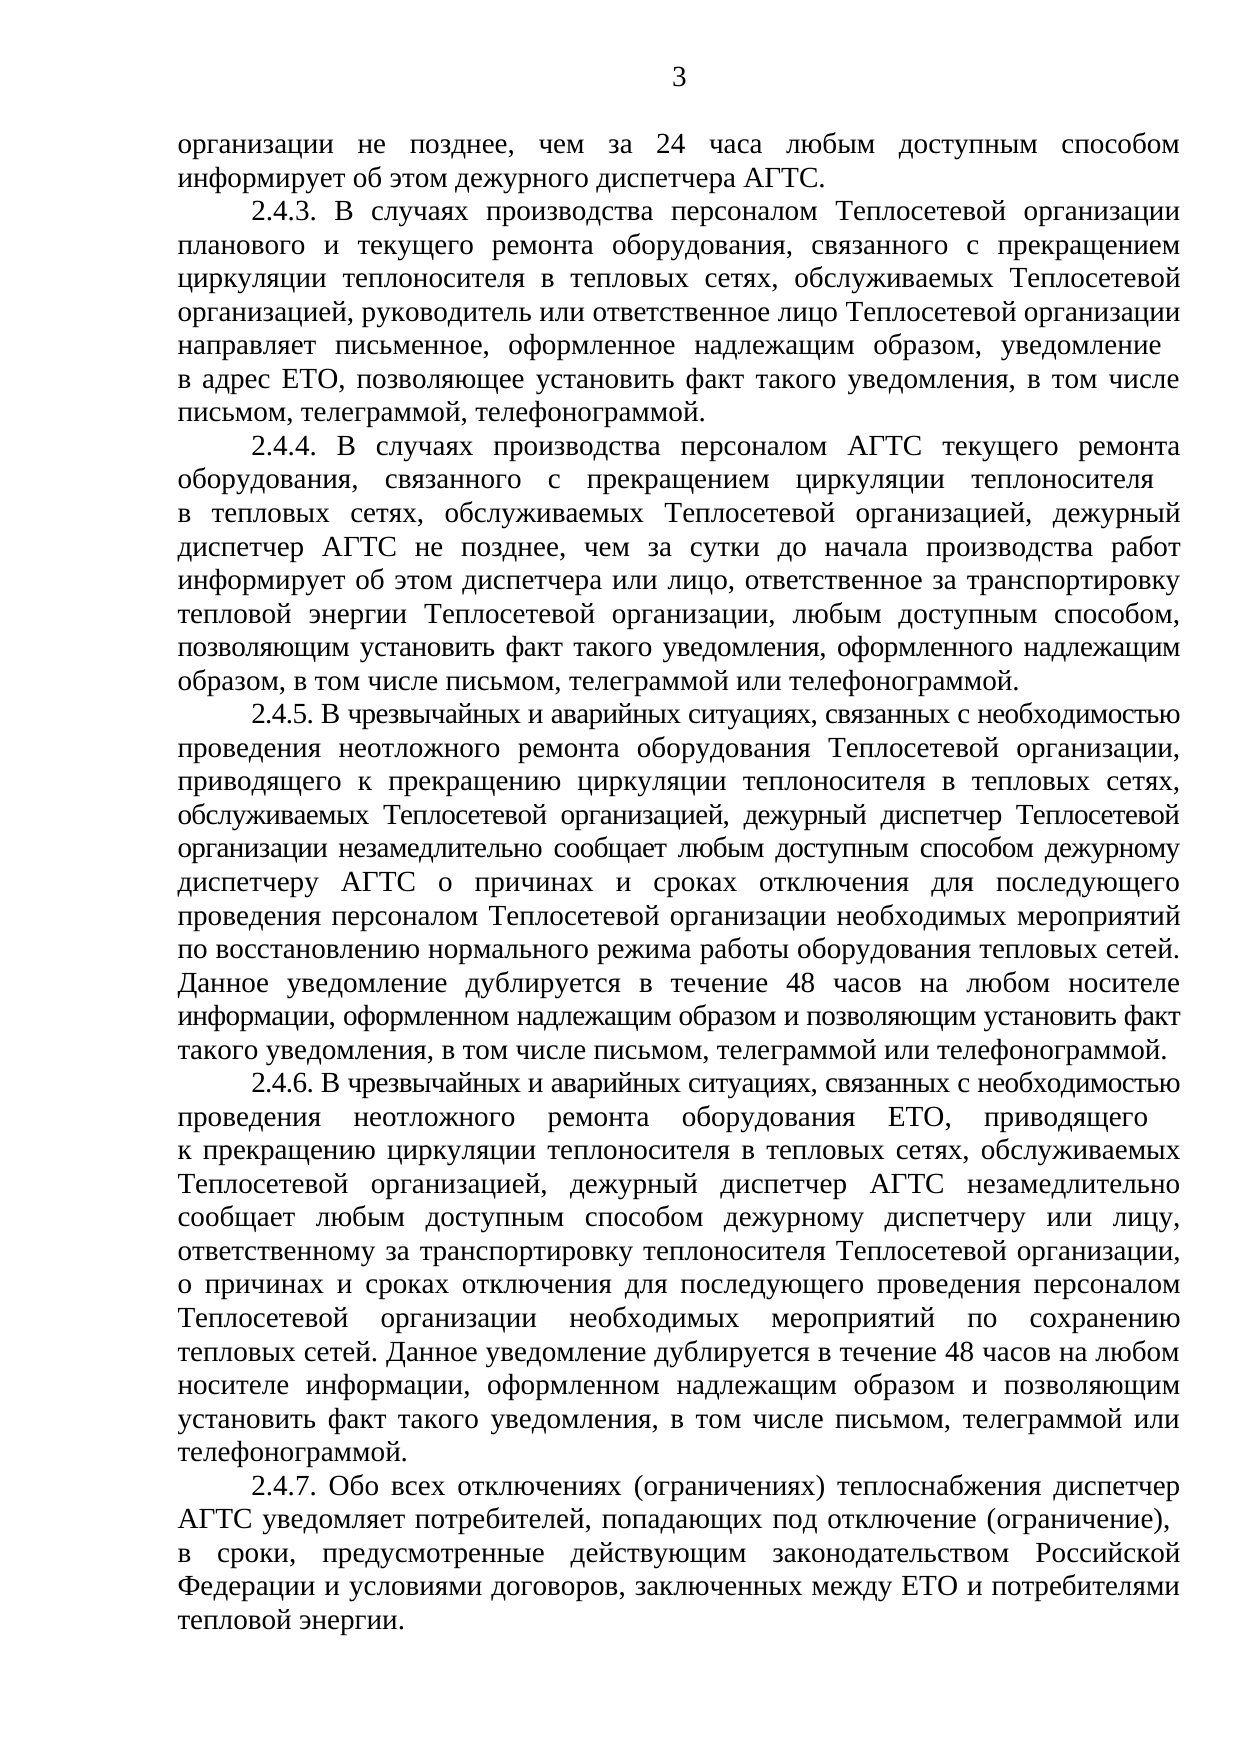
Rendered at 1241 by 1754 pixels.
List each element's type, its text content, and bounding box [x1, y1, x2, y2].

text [177, 126, 1181, 193]
text 2.4.6. В чрезвычайных и аварийных ситуациях, связанных с необходимостью проведения неотложного ремонта оборудования ЕТО, приводящего к прекращению циркуляции теплоносителя в тепловых сетях, обслуживаемых Теплосетевой организацией, дежурный диспетчер АГТС незамедлительно сообщает любым доступным способом дежурному диспетчеру или лицу, ответственному за транспортировку теплоносителя Теплосетевой организации, о причинах и сроках отключения для последующего проведения персоналом Теплосетевой организации необходимых мероприятий по сохранению тепловых сетей. Данное уведомление дублируется в течение 48 часов на любом носителе информации, оформленном надлежащим образом и позволяющим установить факт такого уведомления, в том числе письмом, телеграммой или телефонограммой. [177, 1065, 1181, 1468]
text 2.4.7. Обо всех отключениях (ограничениях) теплоснабжения диспетчер АГТС уведомляет потребителей, попадающих под отключение (ограничение), в сроки, предусмотренные действующим законодательством Российской Федерации и условиями договоров, заключенных между ЕТО и потребителями тепловой энергии. [177, 1468, 1181, 1636]
text 2.4.4. В случаях производства персоналом АГТС текущего ремонта оборудования, связанного с прекращением циркуляции теплоносителя в тепловых сетях, обслуживаемых Теплосетевой организацией, дежурный диспетчер АГТС не позднее, чем за сутки до начала производства работ информирует об этом диспетчера или лицо, ответственное за транспортировку тепловой энергии Теплосетевой организации, любым доступным способом, позволяющим установить факт такого уведомления, оформленного надлежащим образом, в том числе письмом, телеграммой или телефонограммой. [177, 428, 1181, 696]
text 2.4.5. В чрезвычайных и аварийных ситуациях, связанных с необходимостью проведения неотложного ремонта оборудования Теплосетевой организации, приводящего к прекращению циркуляции теплоносителя в тепловых сетях, обслуживаемых Теплосетевой организацией, дежурный диспетчер Теплосетевой организации незамедлительно сообщает любым доступным способом дежурному диспетчеру АГТС о причинах и сроках отключения для последующего проведения персоналом Теплосетевой организации необходимых мероприятий по восстановлению нормального режима работы оборудования тепловых сетей. Данное уведомление дублируется в течение 48 часов на любом носителе информации, оформленном надлежащим образом и позволяющим установить факт такого уведомления, в том числе письмом, телеграммой или телефонограммой. [177, 696, 1181, 1065]
text 2.4.3. В случаях производства персоналом Теплосетевой организации планового и текущего ремонта оборудования, связанного с прекращением циркуляции теплоносителя в тепловых сетях, обслуживаемых Теплосетевой организацией, руководитель или ответственное лицо Теплосетевой организации направляет письменное, оформленное надлежащим образом, уведомление в адрес ЕТО, позволяющее установить факт такого уведомления, в том числе письмом, телеграммой, телефонограммой. [177, 193, 1181, 428]
